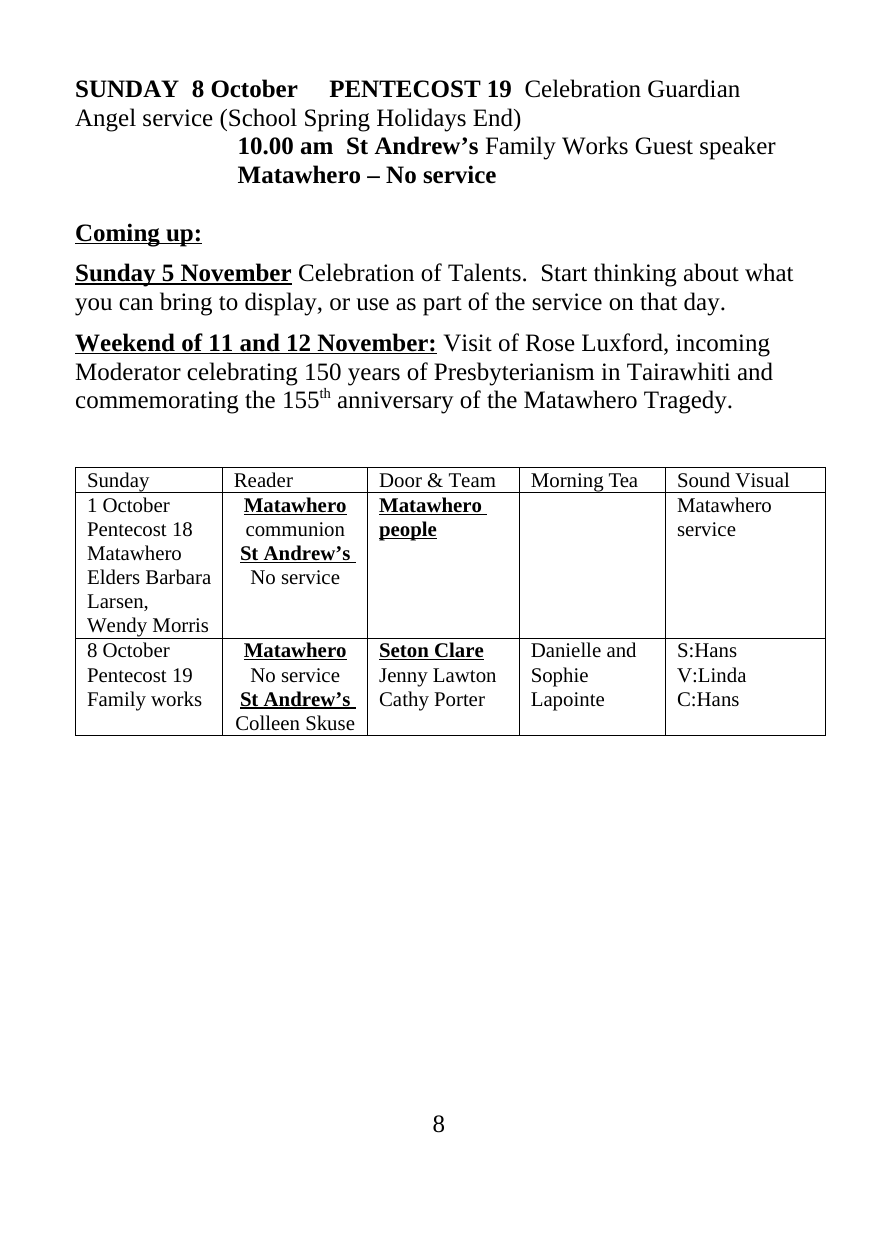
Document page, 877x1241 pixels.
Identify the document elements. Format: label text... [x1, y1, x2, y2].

table_cell 1 October Pentecost 18 Matawhero Elders Barbara Larsen, Wendy Morris [76, 493, 222, 637]
table_header Sunday [76, 468, 222, 492]
table_cell Matawhero No service St Andrew’s Colleen Skuse [223, 639, 367, 735]
table_header Sound Visual [666, 468, 825, 492]
table_header Reader [223, 468, 367, 492]
text Coming up: [75, 218, 802, 246]
table_cell [520, 493, 665, 637]
text 10.00 am St Andrew’s Family Works Guest speaker [75, 131, 802, 160]
table_cell 8 October Pentecost 19 Family works [76, 639, 222, 735]
table_cell S:Hans V:Linda C:Hans [666, 639, 825, 735]
table_header Morning Tea [520, 468, 665, 492]
table_cell Matawhero people [368, 493, 519, 637]
text Sunday 5 November Celebration of Talents. Start thinking about what you can bring to display, or use as part of the service on that day. [75, 258, 802, 316]
table_cell Danielle and Sophie Lapointe [520, 639, 665, 735]
text Matawhero – No service [150, 160, 802, 189]
text SUNDAY 8 October PENTECOST 19 Celebration Guardian Angel service (School Spring Holidays End) [75, 74, 802, 131]
text Weekend of 11 and 12 November: Visit of Rose Luxford, incoming Moderator celebrating 150 years of Presbyterianism in Tairawhiti and commemorating the 155th anniversary of the Matawhero Tragedy. [75, 328, 802, 443]
table_cell Seton Clare Jenny Lawton Cathy Porter [368, 639, 519, 735]
table_cell Matawhero service [666, 493, 825, 637]
table_cell Matawhero communion St Andrew’s No service [223, 493, 367, 637]
table_header Door & Team [368, 468, 519, 492]
